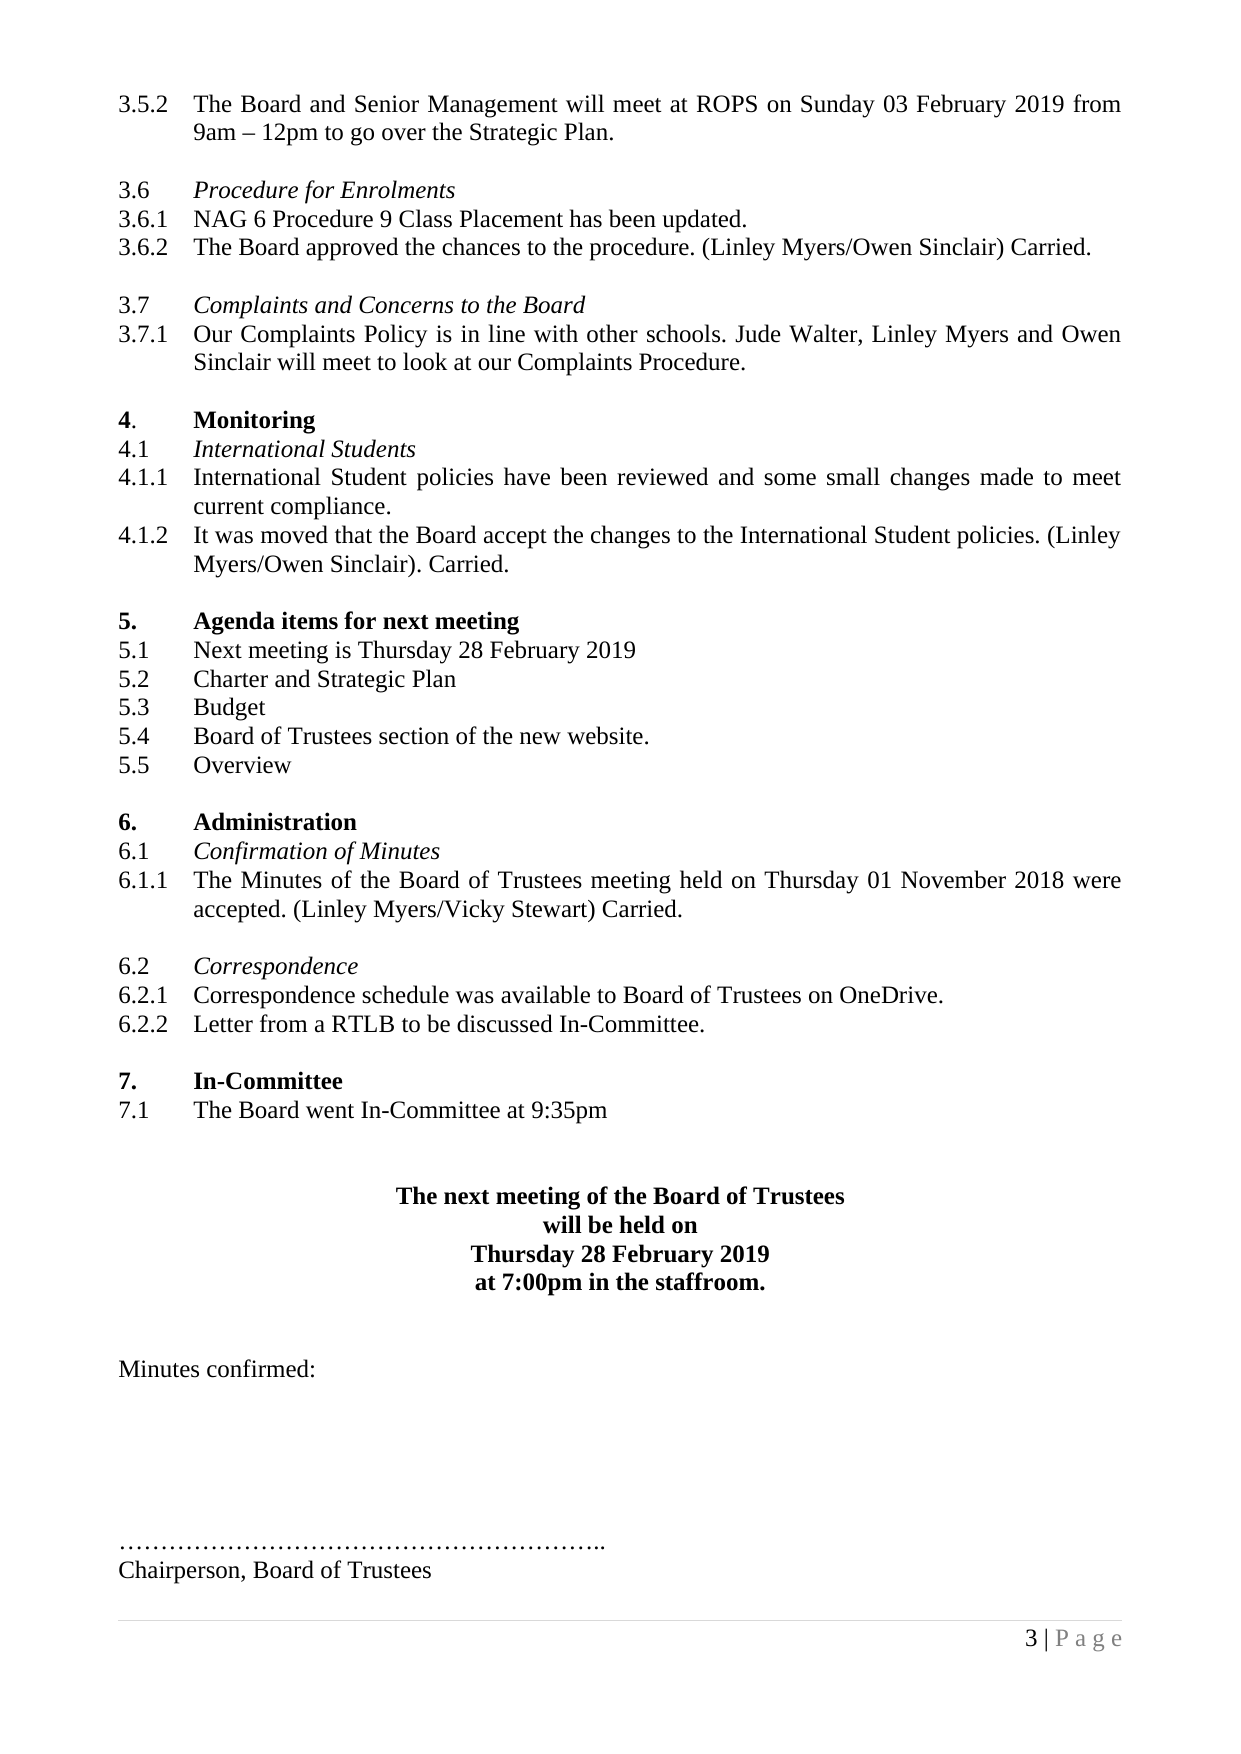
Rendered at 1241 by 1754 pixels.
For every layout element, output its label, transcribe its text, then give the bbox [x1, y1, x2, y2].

text ………………………………………………….. [118, 1526, 1122, 1555]
text The next meeting of the Board of Trustees [118, 1181, 1122, 1210]
text 6.1 Confirmation of Minutes [118, 836, 1122, 865]
text 6.2.1 Correspondence schedule was available to Board of Trustees on OneDrive. [118, 980, 1122, 1009]
text 3.5.2 The Board and Senior Management will meet at ROPS on Sunday 03 February 2019 from 9am – 12pm to go over the Strategic Plan. [118, 89, 1122, 146]
text 5.1 Next meeting is Thursday 28 February 2019 [118, 635, 1122, 664]
text 3.7.1 Our Complaints Policy is in line with other schools. Jude Walter, Linley Myers and Owen Sinclair will meet to look at our Complaints Procedure. [118, 319, 1122, 376]
text 5.3 Budget [118, 692, 1122, 721]
text 3.6 Procedure for Enrolments [118, 175, 1122, 204]
text 4.1.1 International Student policies have been reviewed and some small changes made to meet current compliance. [118, 462, 1122, 520]
text 5. Agenda items for next meeting [118, 606, 1122, 635]
text 5.4 Board of Trustees section of the new website. [118, 721, 1122, 750]
text 7. In-Committee [118, 1066, 1122, 1095]
text 3.7 Complaints and Concerns to the Board [118, 290, 1122, 319]
text 7.1 The Board went In-Committee at 9:35pm [118, 1095, 1122, 1124]
text at 7:00pm in the staffroom. [118, 1267, 1122, 1296]
text 3.6.1 NAG 6 Procedure 9 Class Placement has been updated. [118, 204, 1122, 232]
text Chairperson, Board of Trustees [118, 1555, 1122, 1584]
text Thursday 28 February 2019 [118, 1239, 1122, 1267]
text Minutes confirmed: [118, 1354, 1122, 1382]
text 4. Monitoring [118, 405, 1122, 434]
text 6.2 Correspondence [118, 951, 1122, 980]
text 4.1.2 It was moved that the Board accept the changes to the International Student policies. (Linley Myers/Owen Sinclair). Carried. [118, 520, 1122, 577]
text 6.1.1 The Minutes of the Board of Trustees meeting held on Thursday 01 November 2018 were accepted. (Linley Myers/Vicky Stewart) Carried. [118, 865, 1122, 922]
text will be held on [118, 1210, 1122, 1239]
text 6. Administration [118, 807, 1122, 836]
text 6.2.2 Letter from a RTLB to be discussed In-Committee. [118, 1009, 1122, 1037]
text 5.5 Overview [118, 750, 1122, 779]
text 4.1 International Students [118, 434, 1122, 462]
text 3.6.2 The Board approved the chances to the procedure. (Linley Myers/Owen Sinclair) Carried. [118, 232, 1122, 261]
text 5.2 Charter and Strategic Plan [118, 664, 1122, 692]
